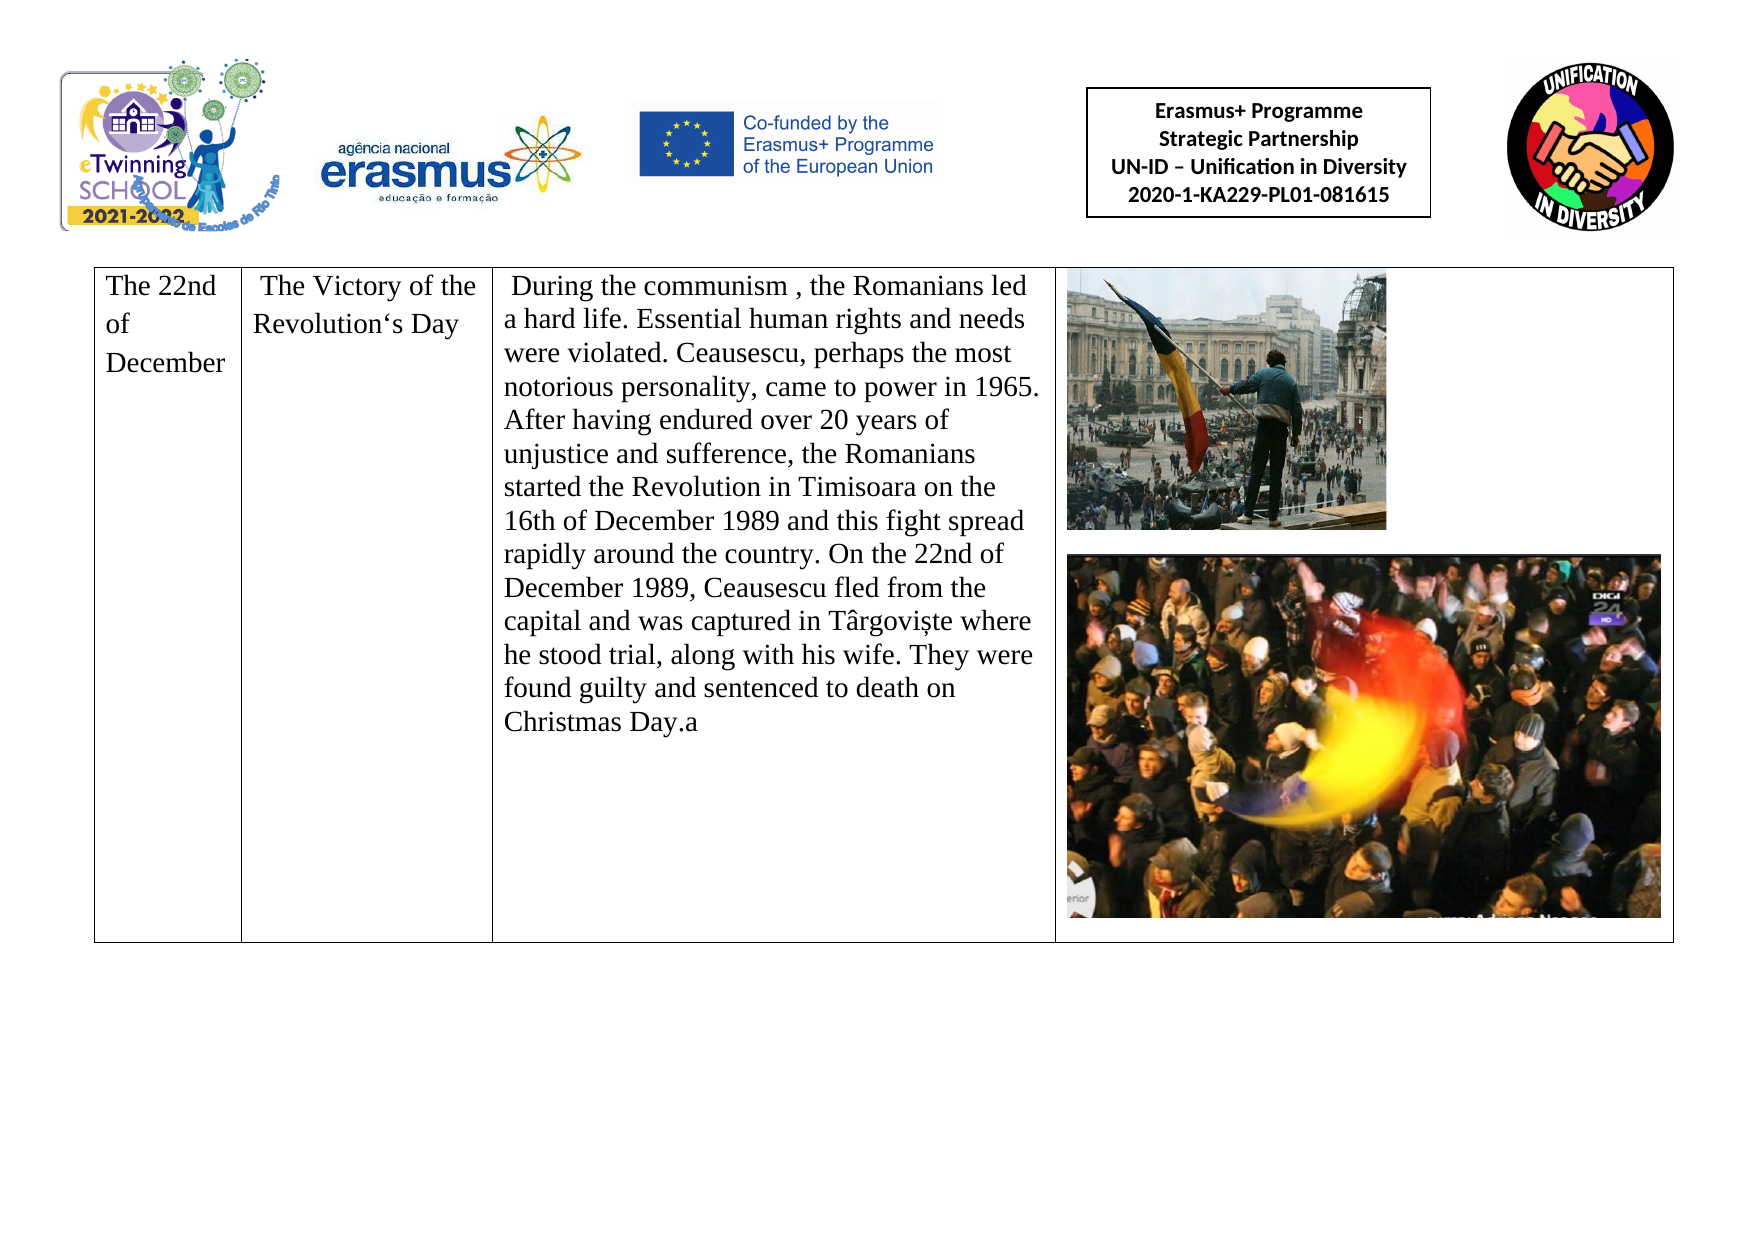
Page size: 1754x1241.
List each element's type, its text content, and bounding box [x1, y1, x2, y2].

picture [1067, 554, 1661, 918]
picture [1504, 60, 1677, 233]
table_cell The 22nd of December [95, 268, 241, 942]
picture [314, 87, 585, 239]
table_cell [1056, 268, 1673, 942]
table_cell The Victory of the Revolution‘s Day [242, 268, 492, 942]
picture [1067, 268, 1387, 530]
table_cell During the communism , the Romanians led a hard life. Essential human rights and needs were violated. Ceausescu, perhaps the most notorious personality, came to power in 1965. After having endured over 20 years of unjustice and sufference, the Romanians started the Revolution in Timisoara on the 16th of December 1989 and this fight spread rapidly around the country. On the 22nd of December 1989, Ceausescu fled from the capital and was captured in Târgoviște where he stood trial, along with his wife. They were found guilty and sentenced to death on Christmas Day.a [493, 268, 1055, 942]
picture [59, 59, 280, 231]
